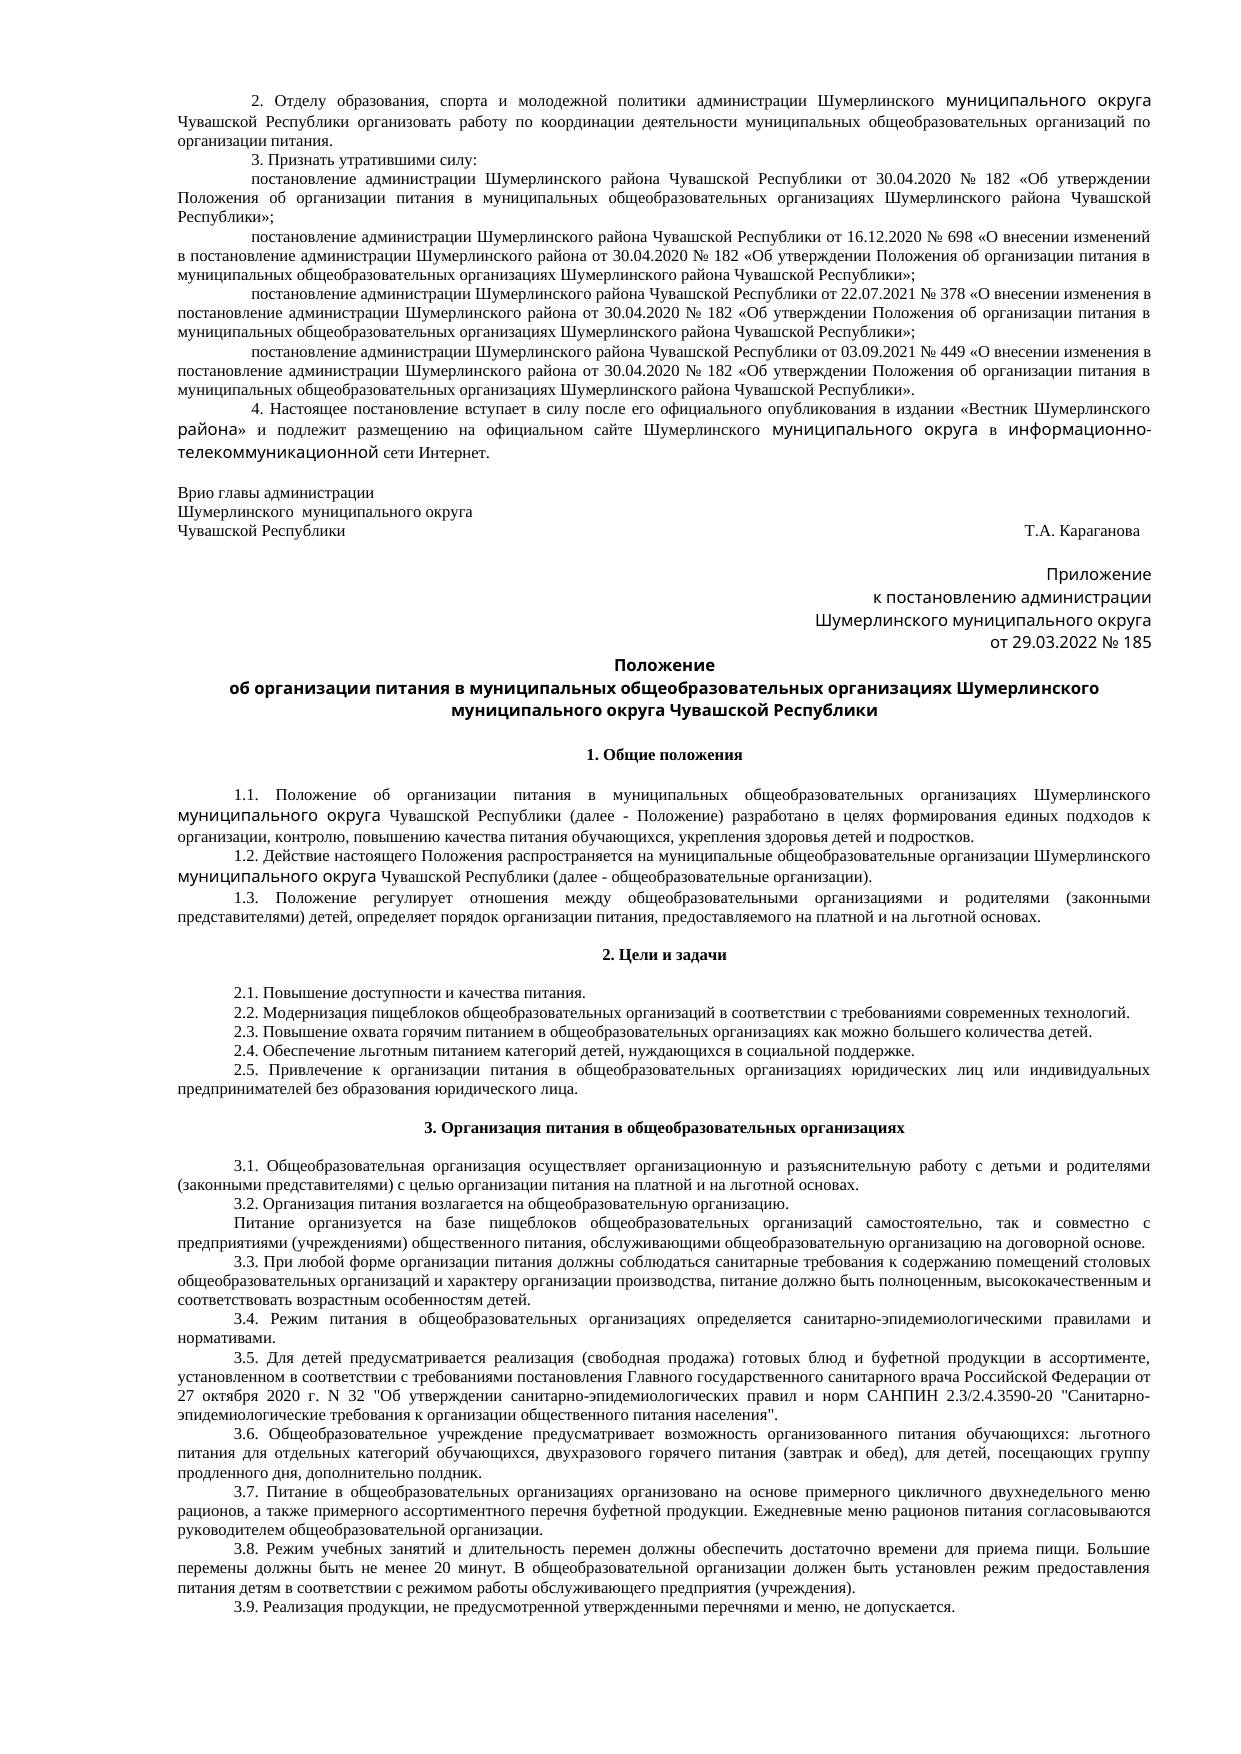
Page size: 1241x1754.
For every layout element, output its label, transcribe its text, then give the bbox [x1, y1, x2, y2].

text 3.6. Общеобразовательное учреждение предусматривает возможность организованного питания обучающихся: льготного питания для отдельных категорий обучающихся, двухразового горячего питания (завтрак и обед), для детей, посещающих группу продленного дня, дополнительно полдник. [177, 1424, 1152, 1482]
text 3.5. Для детей предусматривается реализация (свободная продажа) готовых блюд и буфетной продукции в ассортименте, установленном в соответствии с требованиями постановления Главного государственного санитарного врача Российской Федерации от 27 октября 2020 г. N 32 "Об утверждении санитарно-эпидемиологических правил и норм САНПИН 2.3/2.4.3590-20 "Санитарно-эпидемиологические требования к организации общественного питания населения". [177, 1347, 1152, 1424]
text 1.1. Положение об организации питания в муниципальных общеобразовательных организациях Шумерлинского муниципального округа Чувашской Республики (далее - Положение) разработано в целях формирования единых подходов к организации, контролю, повышению качества питания обучающихся, укрепления здоровья детей и подростков. [177, 784, 1152, 846]
text Приложение [177, 563, 1152, 586]
text 2.5. Привлечение к организации питания в общеобразовательных организациях юридических лиц или индивидуальных предпринимателей без образования юридического лица. [177, 1060, 1152, 1098]
text 1. Общие положения [177, 744, 1152, 764]
text 2.3. Повышение охвата горячим питанием в общеобразовательных организациях как можно большего количества детей. [177, 1022, 1152, 1041]
text 3.7. Питание в общеобразовательных организациях организовано на основе примерного цикличного двухнедельного меню рационов, а также примерного ассортиментного перечня буфетной продукции. Ежедневные меню рационов питания согласовываются руководителем общеобразовательной организации. [177, 1482, 1152, 1539]
text к постановлению администрации [177, 586, 1152, 608]
text 2. Отделу образования, спорта и молодежной политики администрации Шумерлинского муниципального округа Чувашской Республики организовать работу по координации деятельности муниципальных общеобразовательных организаций по организации питания. [177, 89, 1152, 150]
text Врио главы администрации [177, 483, 1152, 502]
text 3.3. При любой форме организации питания должны соблюдаться санитарные требования к содержанию помещений столовых общеобразовательных организаций и характеру организации производства, питание должно быть полноценным, высококачественным и соответствовать возрастным особенностям детей. [177, 1252, 1152, 1309]
text Шумерлинского муниципального округа [177, 502, 1152, 521]
text 2. Цели и задачи [177, 945, 1152, 964]
text Чувашской Республики Т.А. Караганова [177, 521, 1152, 540]
text от 29.03.2022 № 185 [177, 631, 1152, 654]
text постановление администрации Шумерлинского района Чувашской Республики от 22.07.2021 № 378 «О внесении изменения в постановление администрации Шумерлинского района от 30.04.2020 № 182 «Об утверждении Положения об организации питания в муниципальных общеобразовательных организациях Шумерлинского района Чувашской Республики»; [177, 284, 1152, 341]
text постановление администрации Шумерлинского района Чувашской Республики от 16.12.2020 № 698 «О внесении изменений в постановление администрации Шумерлинского района от 30.04.2020 № 182 «Об утверждении Положения об организации питания в муниципальных общеобразовательных организациях Шумерлинского района Чувашской Республики»; [177, 226, 1152, 284]
text 3.1. Общеобразовательная организация осуществляет организационную и разъяснительную работу с детьми и родителями (законными представителями) с целью организации питания на платной и на льготной основах. [177, 1156, 1152, 1194]
text 2.4. Обеспечение льготным питанием категорий детей, нуждающихся в социальной поддержке. [177, 1041, 1152, 1060]
text 3.4. Режим питания в общеобразовательных организациях определяется санитарно-эпидемиологическими правилами и нормативами. [177, 1309, 1152, 1347]
text 3.2. Организация питания возлагается на общеобразовательную организацию. [177, 1194, 1152, 1213]
text постановление администрации Шумерлинского района Чувашской Республики от 30.04.2020 № 182 «Об утверждении Положения об организации питания в муниципальных общеобразовательных организациях Шумерлинского района Чувашской Республики»; [177, 169, 1152, 226]
text 3. Признать утратившими силу: [177, 150, 1152, 169]
text 3.9. Реализация продукции, не предусмотренной утвержденными перечнями и меню, не допускается. [177, 1597, 1152, 1616]
text 1.3. Положение регулирует отношения между общеобразовательными организациями и родителями (законными представителями) детей, определяет порядок организации питания, предоставляемого на платной и на льготной основах. [177, 887, 1152, 926]
text Шумерлинского муниципального округа [177, 608, 1152, 631]
text 3.8. Режим учебных занятий и длительность перемен должны обеспечить достаточно времени для приема пищи. Большие перемены должны быть не менее 20 минут. В общеобразовательной организации должен быть установлен режим предоставления питания детям в соответствии с режимом работы обслуживающего предприятия (учреждения). [177, 1539, 1152, 1597]
text постановление администрации Шумерлинского района Чувашской Республики от 03.09.2021 № 449 «О внесении изменения в постановление администрации Шумерлинского района от 30.04.2020 № 182 «Об утверждении Положения об организации питания в муниципальных общеобразовательных организациях Шумерлинского района Чувашской Республики». [177, 341, 1152, 399]
text 2.1. Повышение доступности и качества питания. [177, 983, 1152, 1002]
text 3. Организация питания в общеобразовательных организациях [177, 1117, 1152, 1137]
text об организации питания в муниципальных общеобразовательных организациях Шумерлинского муниципального округа Чувашской Республики [177, 676, 1152, 722]
text Положение [177, 654, 1152, 676]
text 1.2. Действие настоящего Положения распространяется на муниципальные общеобразовательные организации Шумерлинского муниципального округа Чувашской Республики (далее - общеобразовательные организации). [177, 846, 1152, 887]
text 4. Настоящее постановление вступает в силу после его официального опубликования в издании «Вестник Шумерлинского района» и подлежит размещению на официальном сайте Шумерлинского муниципального округа в информационно-телекоммуникационной сети Интернет. [177, 399, 1152, 463]
text 2.2. Модернизация пищеблоков общеобразовательных организаций в соответствии с требованиями современных технологий. [177, 1002, 1152, 1022]
text Питание организуется на базе пищеблоков общеобразовательных организаций самостоятельно, так и совместно с предприятиями (учреждениями) общественного питания, обслуживающими общеобразовательную организацию на договорной основе. [177, 1213, 1152, 1252]
